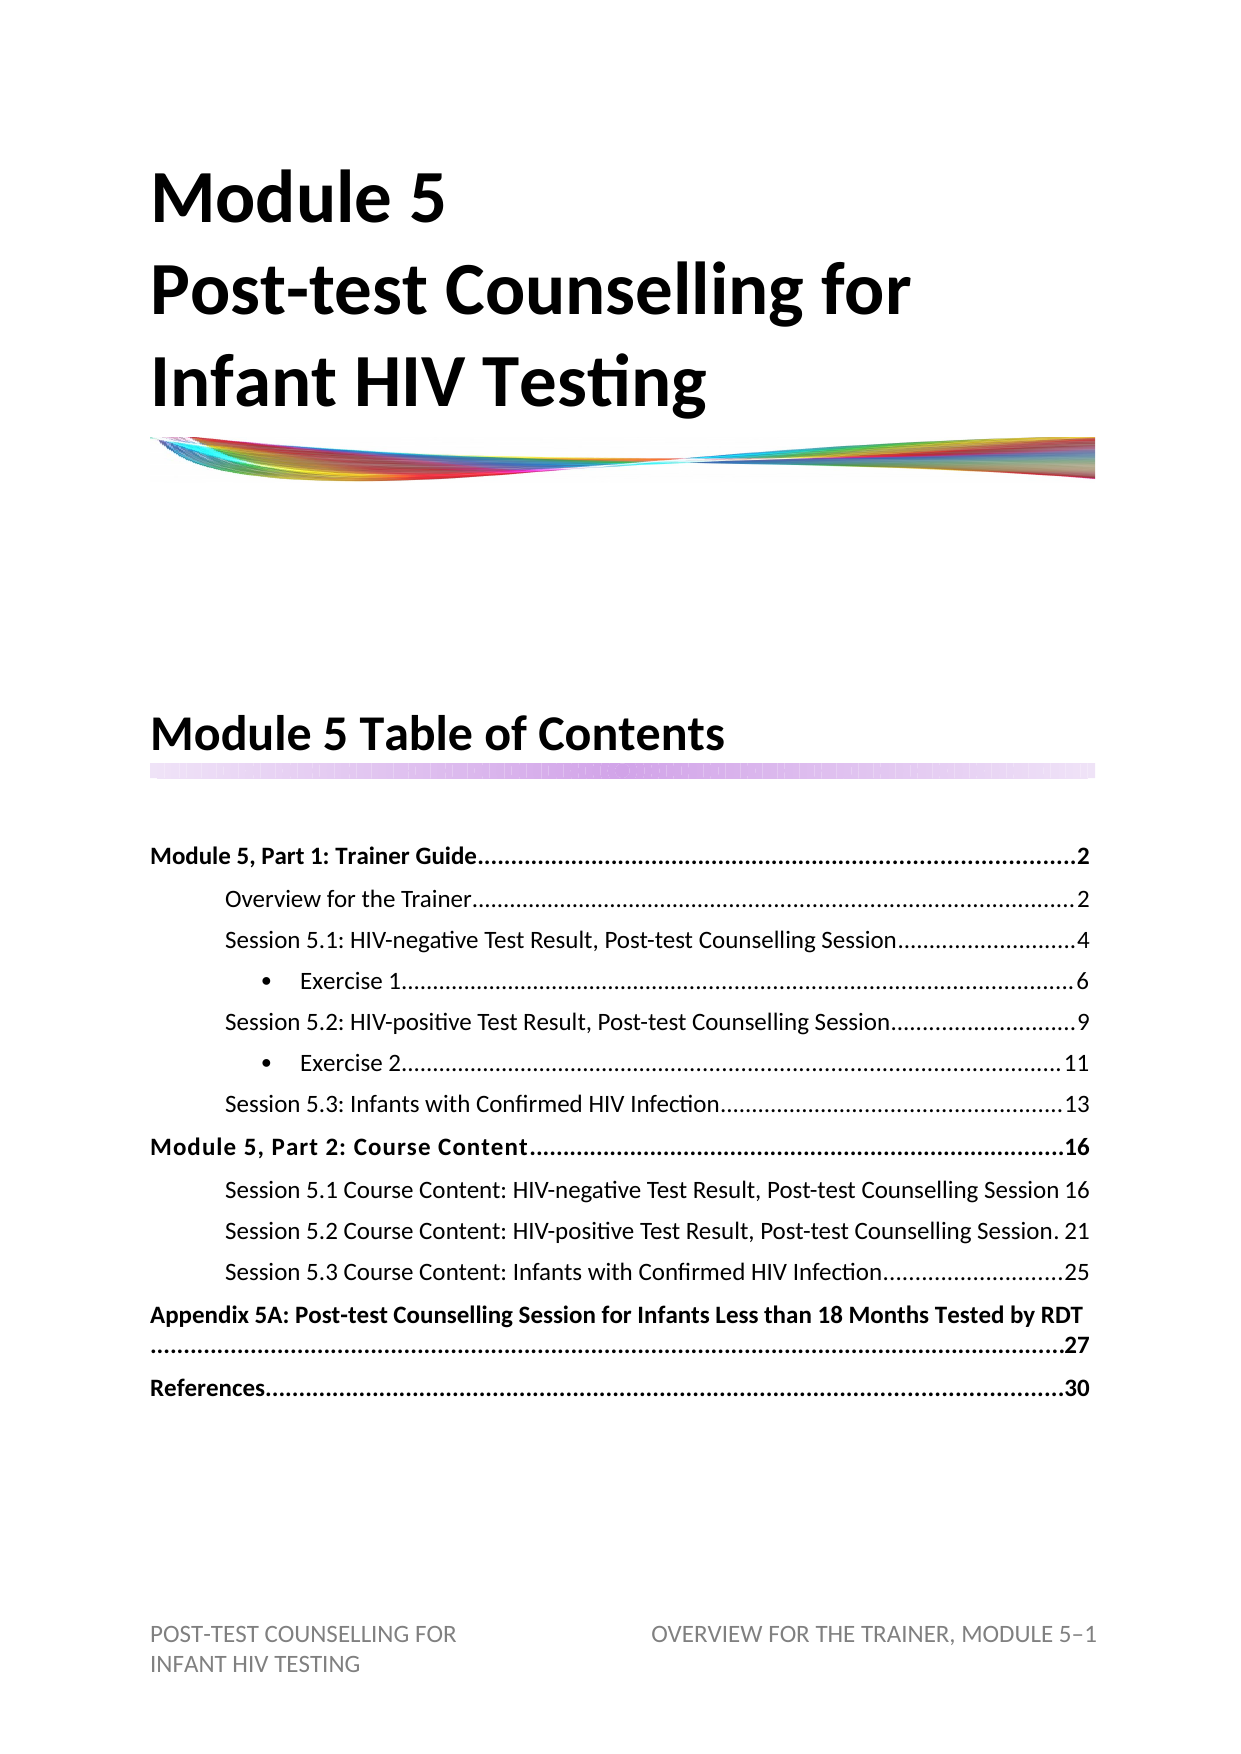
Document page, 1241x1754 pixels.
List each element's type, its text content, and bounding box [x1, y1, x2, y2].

text Exercise 2 11 [262, 1047, 1090, 1077]
picture [150, 437, 1096, 483]
text Exercise 1 6 [262, 965, 1090, 996]
text References 30 [150, 1372, 1090, 1403]
text Session 5.1 Course Content: HIV-negative Test Result, Post-test Counselling Session 16 [225, 1174, 1090, 1204]
text Session 5.3: Infants with Confirmed HIV Infection 13 [225, 1088, 1090, 1118]
text Post-test Counselling for Infant HIV Testing [150, 242, 1090, 425]
text Module 5, Part 1: Trainer Guide 2 [150, 840, 1090, 871]
text Session 5.3 Course Content: Infants with Confirmed HIV Infection 25 [225, 1256, 1090, 1286]
text Overview for the Trainer 2 [225, 883, 1090, 914]
text Module 5 Table of Contents [150, 702, 1090, 763]
text Session 5.2 Course Content: HIV-positive Test Result, Post-test Counselling Session 21 [225, 1215, 1090, 1245]
text Module 5 [150, 150, 1090, 242]
text Appendix 5A: Post-test Counselling Session for Infants Less than 18 Months Tested by RDT 27 [150, 1299, 1090, 1360]
text Session 5.2: HIV-positive Test Result, Post-test Counselling Session 9 [225, 1006, 1090, 1037]
text Module 5, Part 2: Course Content 16 [150, 1131, 1090, 1161]
text Session 5.1: HIV-negative Test Result, Post-test Counselling Session 4 [225, 924, 1090, 955]
